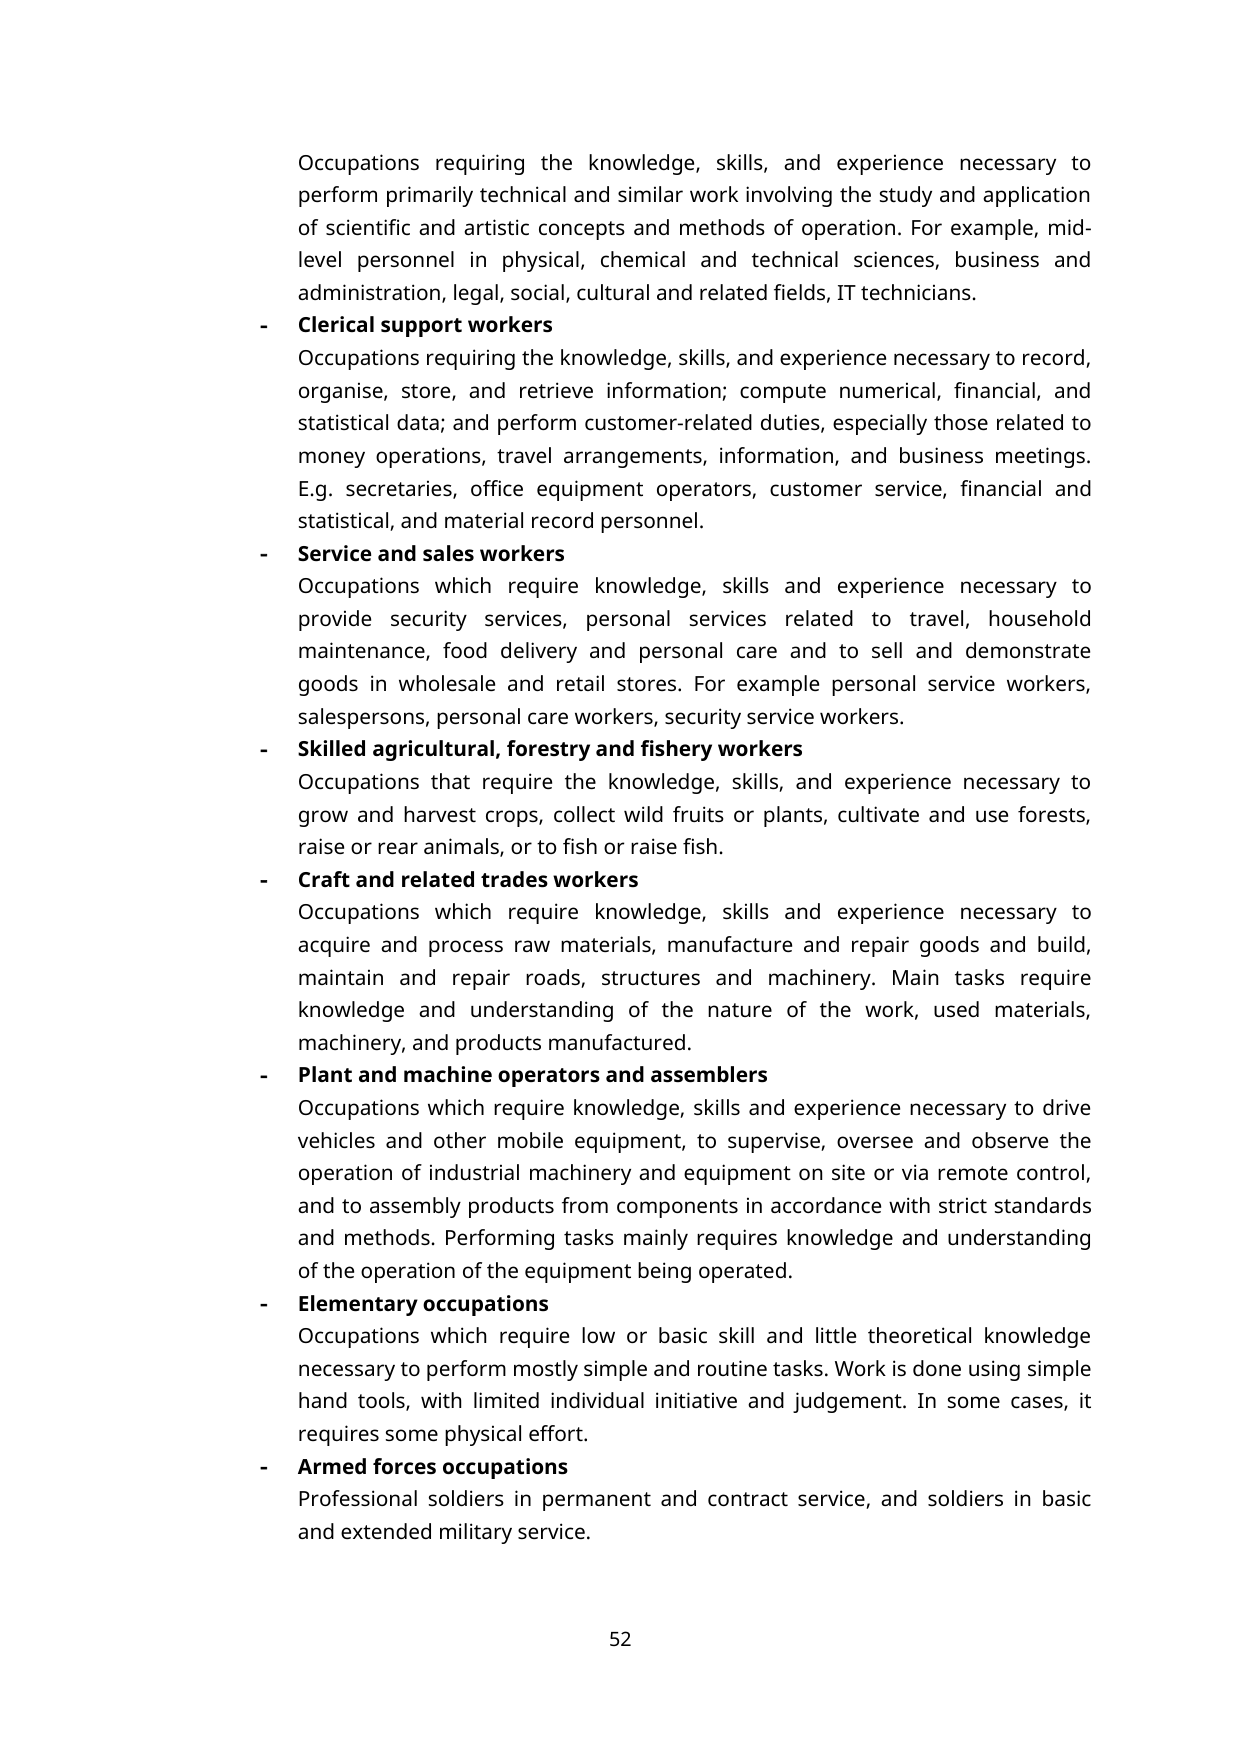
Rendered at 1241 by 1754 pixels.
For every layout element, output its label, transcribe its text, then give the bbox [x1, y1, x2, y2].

list Armed forces occupations [260, 1452, 1093, 1480]
list Occupations which require knowledge, skills and experience necessary to acquire and process raw materials, manufacture and repair goods and build, maintain and repair roads, structures and machinery. Main tasks require knowledge and understanding of the nature of the work, used materials, machinery, and products manufactured. [298, 897, 1093, 1056]
list Professional soldiers in permanent and contract service, and soldiers in basic and extended military service. [298, 1484, 1093, 1545]
list Occupations requiring the knowledge, skills, and experience necessary to perform primarily technical and similar work involving the study and application of scientific and artistic concepts and methods of operation. For example, mid-level personnel in physical, chemical and technical sciences, business and administration, legal, social, cultural and related fields, IT technicians. [298, 148, 1093, 306]
list Clerical support workers [260, 311, 1093, 339]
list Occupations that require the knowledge, skills, and experience necessary to grow and harvest crops, collect wild fruits or plants, cultivate and use forests, raise or rear animals, or to fish or raise fish. [298, 767, 1093, 861]
list Occupations requiring the knowledge, skills, and experience necessary to record, organise, store, and retrieve information; compute numerical, financial, and statistical data; and perform customer-related duties, especially those related to money operations, travel arrangements, information, and business meetings. E.g. secretaries, office equipment operators, customer service, financial and statistical, and material record personnel. [298, 343, 1093, 535]
list Plant and machine operators and assemblers [260, 1061, 1093, 1089]
list Occupations which require knowledge, skills and experience necessary to drive vehicles and other mobile equipment, to supervise, oversee and observe the operation of industrial machinery and equipment on site or via remote control, and to assembly products from components in accordance with strict standards and methods. Performing tasks mainly requires knowledge and understanding of the operation of the equipment being operated. [298, 1093, 1093, 1284]
list Elementary occupations [260, 1289, 1093, 1317]
list Occupations which require knowledge, skills and experience necessary to provide security services, personal services related to travel, household maintenance, food delivery and personal care and to sell and demonstrate goods in wholesale and retail stores. For example personal service workers, salespersons, personal care workers, security service workers. [298, 571, 1093, 730]
list Service and sales workers [260, 539, 1093, 567]
list Skilled agricultural, forestry and fishery workers [260, 734, 1093, 763]
list Craft and related trades workers [260, 865, 1093, 893]
list Occupations which require low or basic skill and little theoretical knowledge necessary to perform mostly simple and routine tasks. Work is done using simple hand tools, with limited individual initiative and judgement. In some cases, it requires some physical effort. [298, 1321, 1093, 1448]
